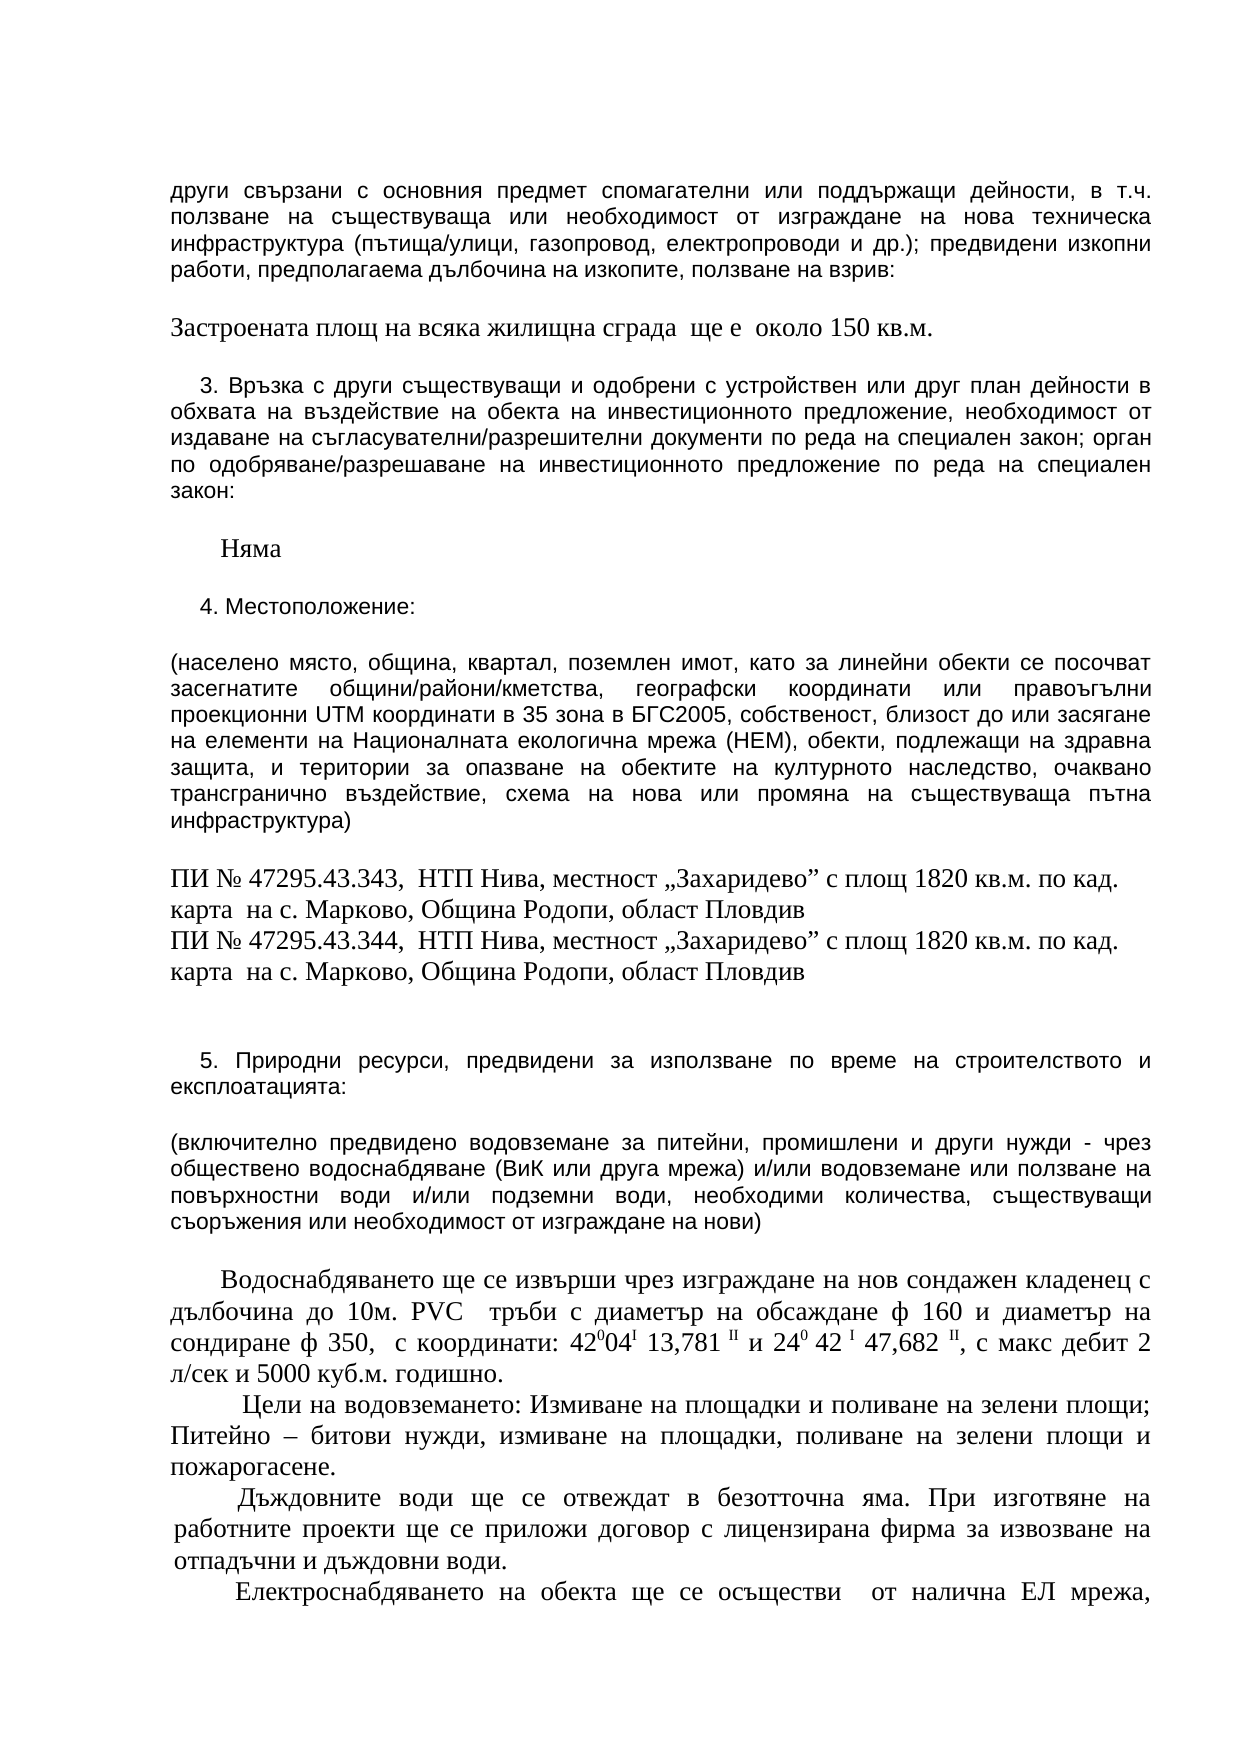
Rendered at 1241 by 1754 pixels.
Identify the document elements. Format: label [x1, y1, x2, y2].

table_header [159, 148, 1163, 1606]
